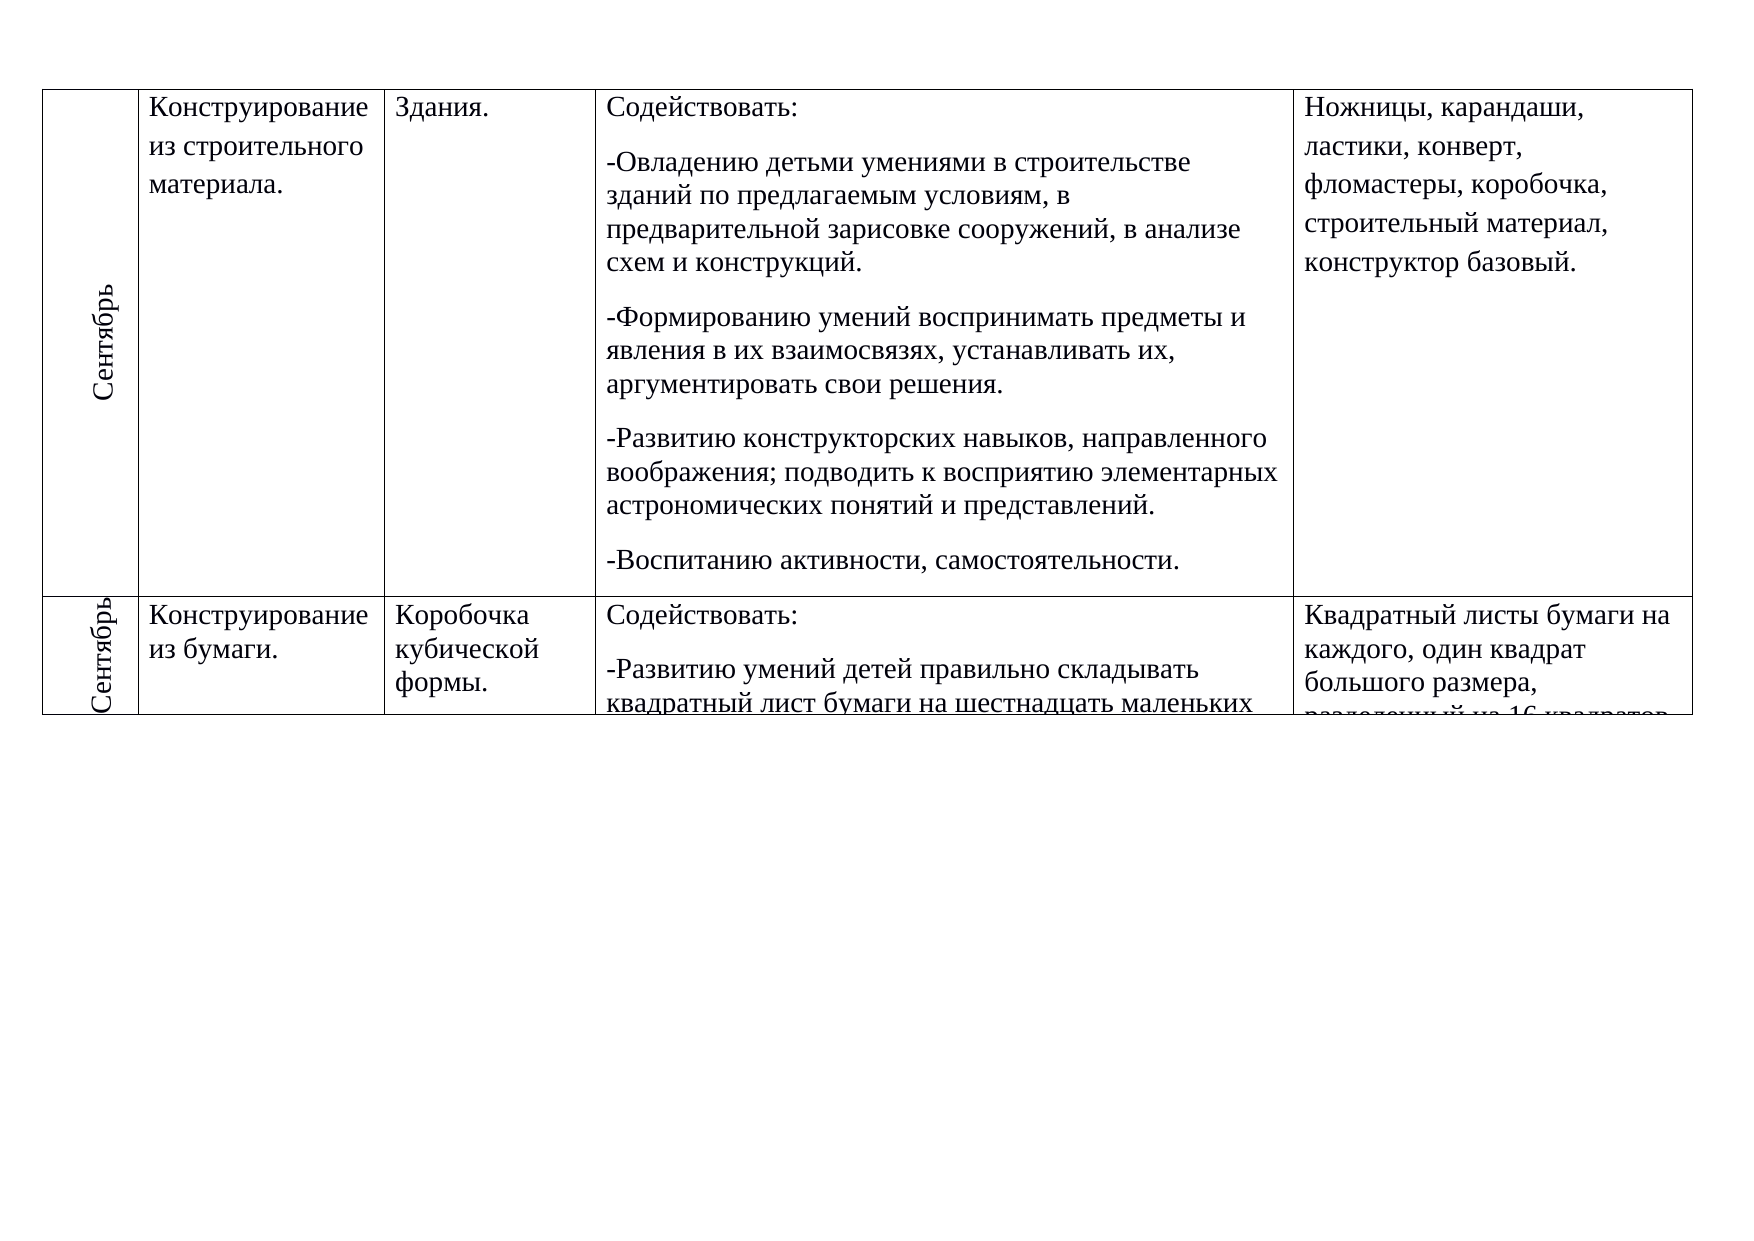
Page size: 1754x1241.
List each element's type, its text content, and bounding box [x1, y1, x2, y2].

table_cell Квадратный листы бумаги на каждого, один квадрат большого размера, разделенный на 16 квадратов сгибами. [1294, 597, 1692, 714]
table_cell Содействовать: -Развитию умений детей правильно складывать квадратный лист бумаги на шестнадцать маленьких квадратиков; самостоятельно готовить выкройку фигуры кубической формы. [596, 597, 1293, 714]
table_cell Здания. [385, 90, 595, 596]
table_cell Ножницы, карандаши, ластики, конверт, фломастеры, коробочка, строительный материал, конструктор базовый. [1294, 90, 1692, 596]
table_cell Сентябрь [43, 90, 138, 596]
table_cell Конструирование из бумаги. [139, 597, 384, 714]
table_cell Сентябрь [43, 597, 138, 714]
table_cell Конструирование из строительного материала. [139, 90, 384, 596]
table_cell Содействовать: -Овладению детьми умениями в строительстве зданий по предлагаемым условиям, в предварительной зарисовке сооружений, в анализе схем и конструкций. -Формированию умений воспринимать предметы и явления в их взаимосвязях, устанавливать их, аргументировать свои решения. -Развитию конструкторских навыков, направленного воображения; подводить к восприятию элементарных астрономических понятий и представлений. -Воспитанию активности, самостоятельности. [596, 90, 1293, 596]
table_cell Коробочка кубической формы. [385, 597, 595, 714]
